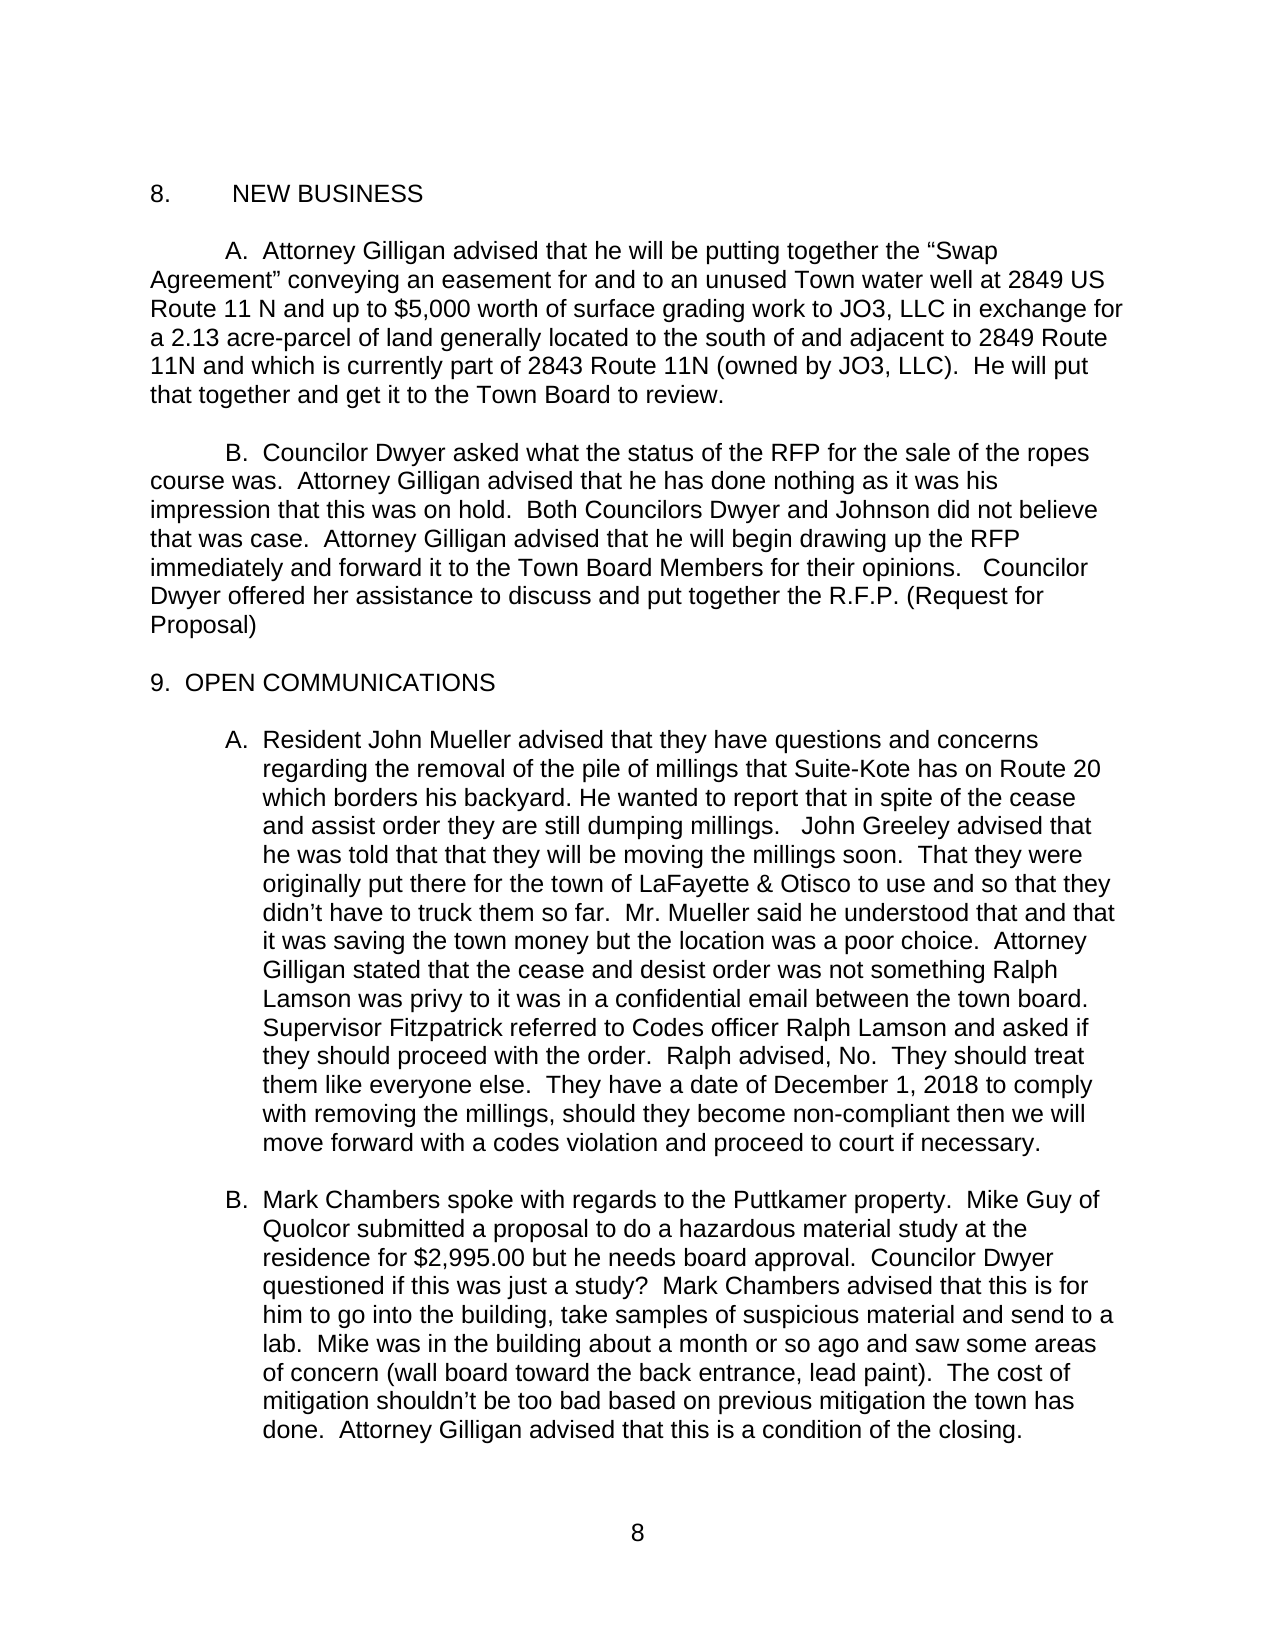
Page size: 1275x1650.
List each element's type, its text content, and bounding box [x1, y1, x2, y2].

text 8. NEW BUSINESS [150, 179, 1125, 207]
text 9. OPEN COMMUNICATIONS [150, 667, 1125, 696]
text B. Councilor Dwyer asked what the status of the RFP for the sale of the ropes course was. Attorney Gilligan advised that he has done nothing as it was his impression that this was on hold. Both Councilors Dwyer and Johnson did not believe that was case. Attorney Gilligan advised that he will begin drawing up the RFP immediately and forward it to the Town Board Members for their opinions. Councilor Dwyer offered her assistance to discuss and put together the R.F.P. (Request for Proposal) [150, 437, 1125, 639]
list Resident John Mueller advised that they have questions and concerns regarding the removal of the pile of millings that Suite-Kote has on Route 20 which borders his backyard. He wanted to report that in spite of the cease and assist order they are still dumping millings. John Greeley advised that he was told that that they will be moving the millings soon. That they were originally put there for the town of LaFayette & Otisco to use and so that they didn’t have to truck them so far. Mr. Mueller said he understood that and that it was saving the town money but the location was a poor choice. Attorney Gilligan stated that the cease and desist order was not something Ralph Lamson was privy to it was in a confidential email between the town board. Supervisor Fitzpatrick referred to Codes officer Ralph Lamson and asked if they should proceed with the order. Ralph advised, No. They should treat them like everyone else. They have a date of December 1, 2018 to comply with removing the millings, should they become non-compliant then we will move forward with a codes violation and proceed to court if necessary. [225, 725, 1125, 1156]
text A. Attorney Gilligan advised that he will be putting together the “Swap Agreement” conveying an easement for and to an unused Town water well at 2849 US Route 11 N and up to $5,000 worth of surface grading work to JO3, LLC in exchange for a 2.13 acre-parcel of land generally located to the south of and adjacent to 2849 Route 11N and which is currently part of 2843 Route 11N (owned by JO3, LLC). He will put that together and get it to the Town Board to review. [150, 236, 1125, 409]
list Mark Chambers spoke with regards to the Puttkamer property. Mike Guy of Quolcor submitted a proposal to do a hazardous material study at the residence for $2,995.00 but he needs board approval. Councilor Dwyer questioned if this was just a study? Mark Chambers advised that this is for him to go into the building, take samples of suspicious material and send to a lab. Mike was in the building about a month or so ago and saw some areas of concern (wall board toward the back entrance, lead paint). The cost of mitigation shouldn’t be too bad based on previous mitigation the town has done. Attorney Gilligan advised that this is a condition of the closing. [225, 1185, 1125, 1444]
